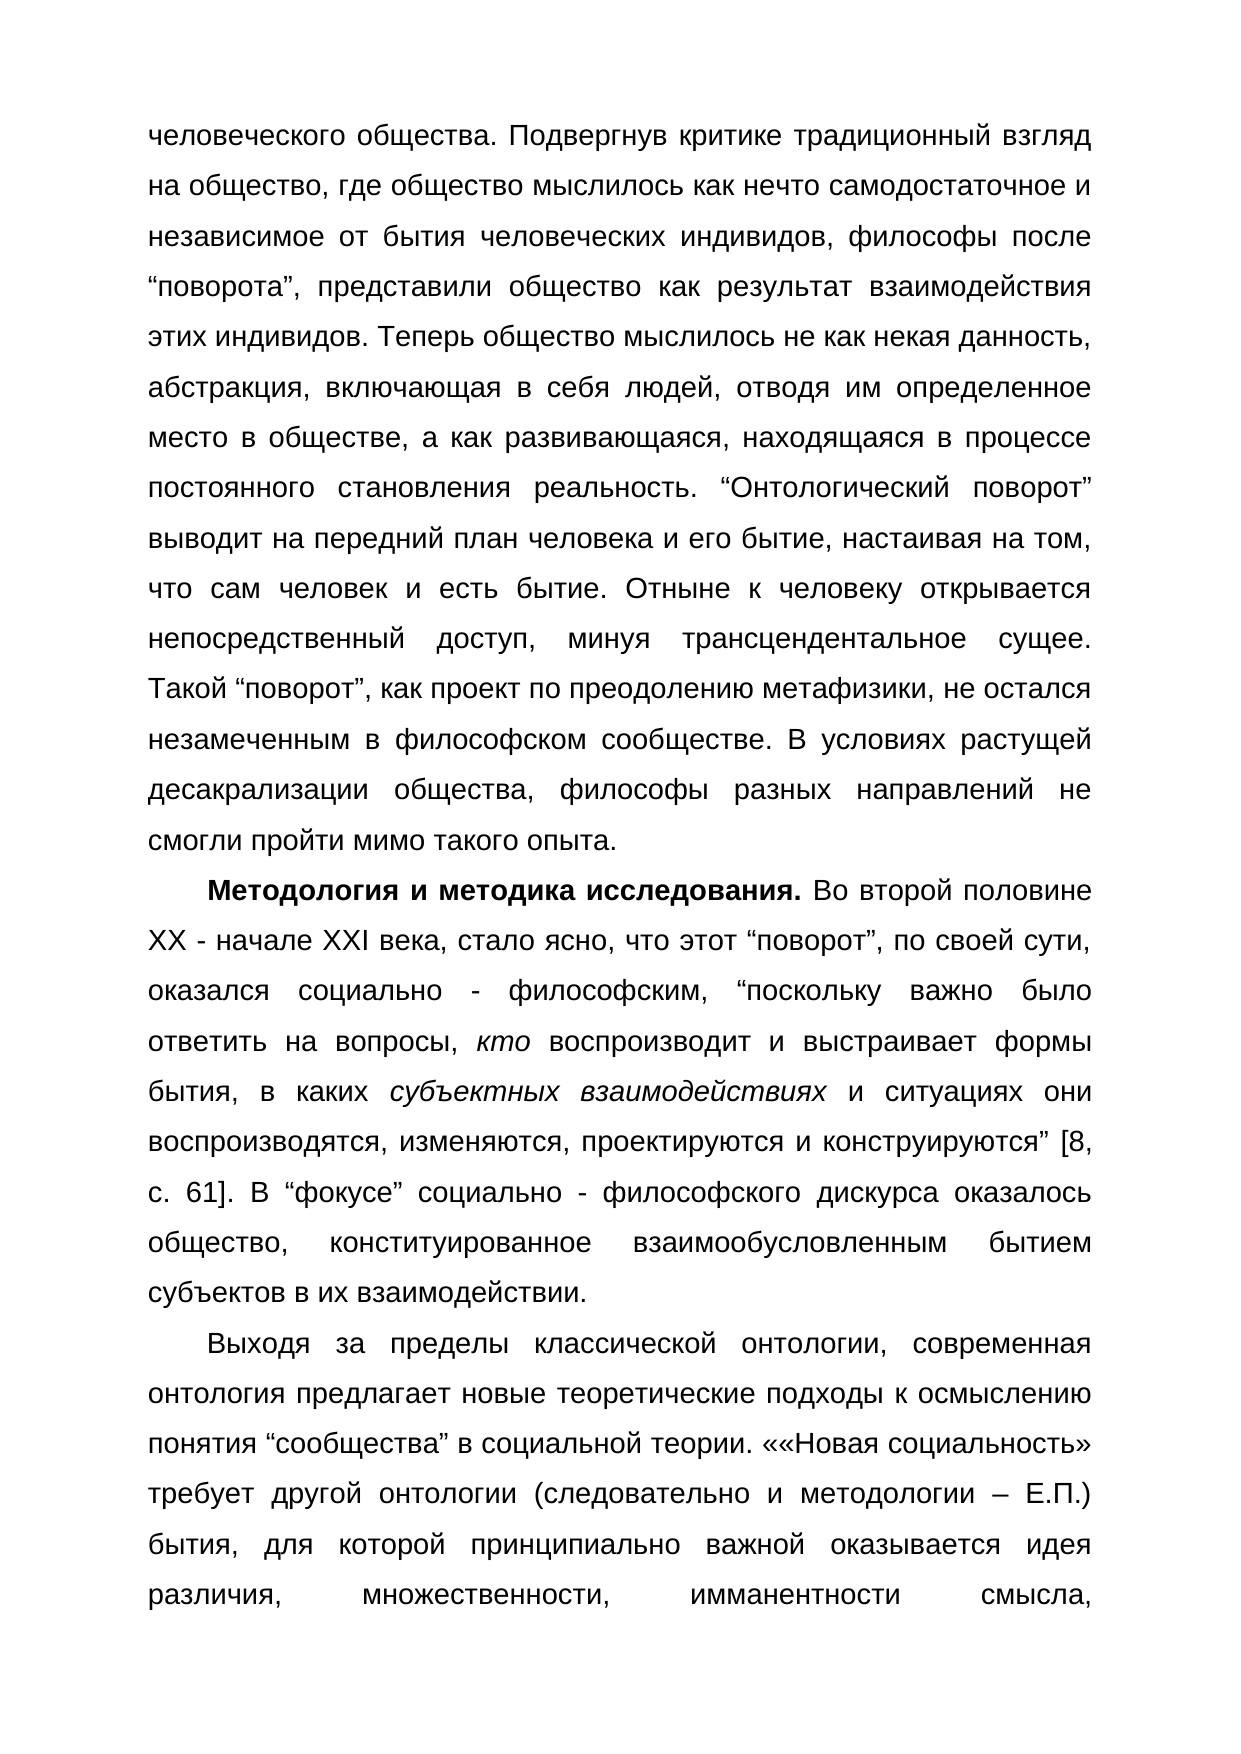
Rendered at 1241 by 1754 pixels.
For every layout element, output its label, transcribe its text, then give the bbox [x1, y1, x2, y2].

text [148, 1326, 1093, 1611]
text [148, 118, 1093, 856]
text Методология и методика исследования. Во второй половине ХХ - начале ХХI века, стало ясно, что этот “поворот”, по своей сути, оказался социально - философским, “поскольку важно было ответить на вопросы, кто воспроизводит и выстраивает формы бытия, в каких субъектных взаимодействиях и ситуациях они воспроизводятся, изменяются, проектируются и конструируются” [8, с. 61]. В “фокусе” социально - философского дискурса оказалось общество, конституированное взаимообусловленным бытием субъектов в их взаимодействии. [148, 873, 1093, 1309]
